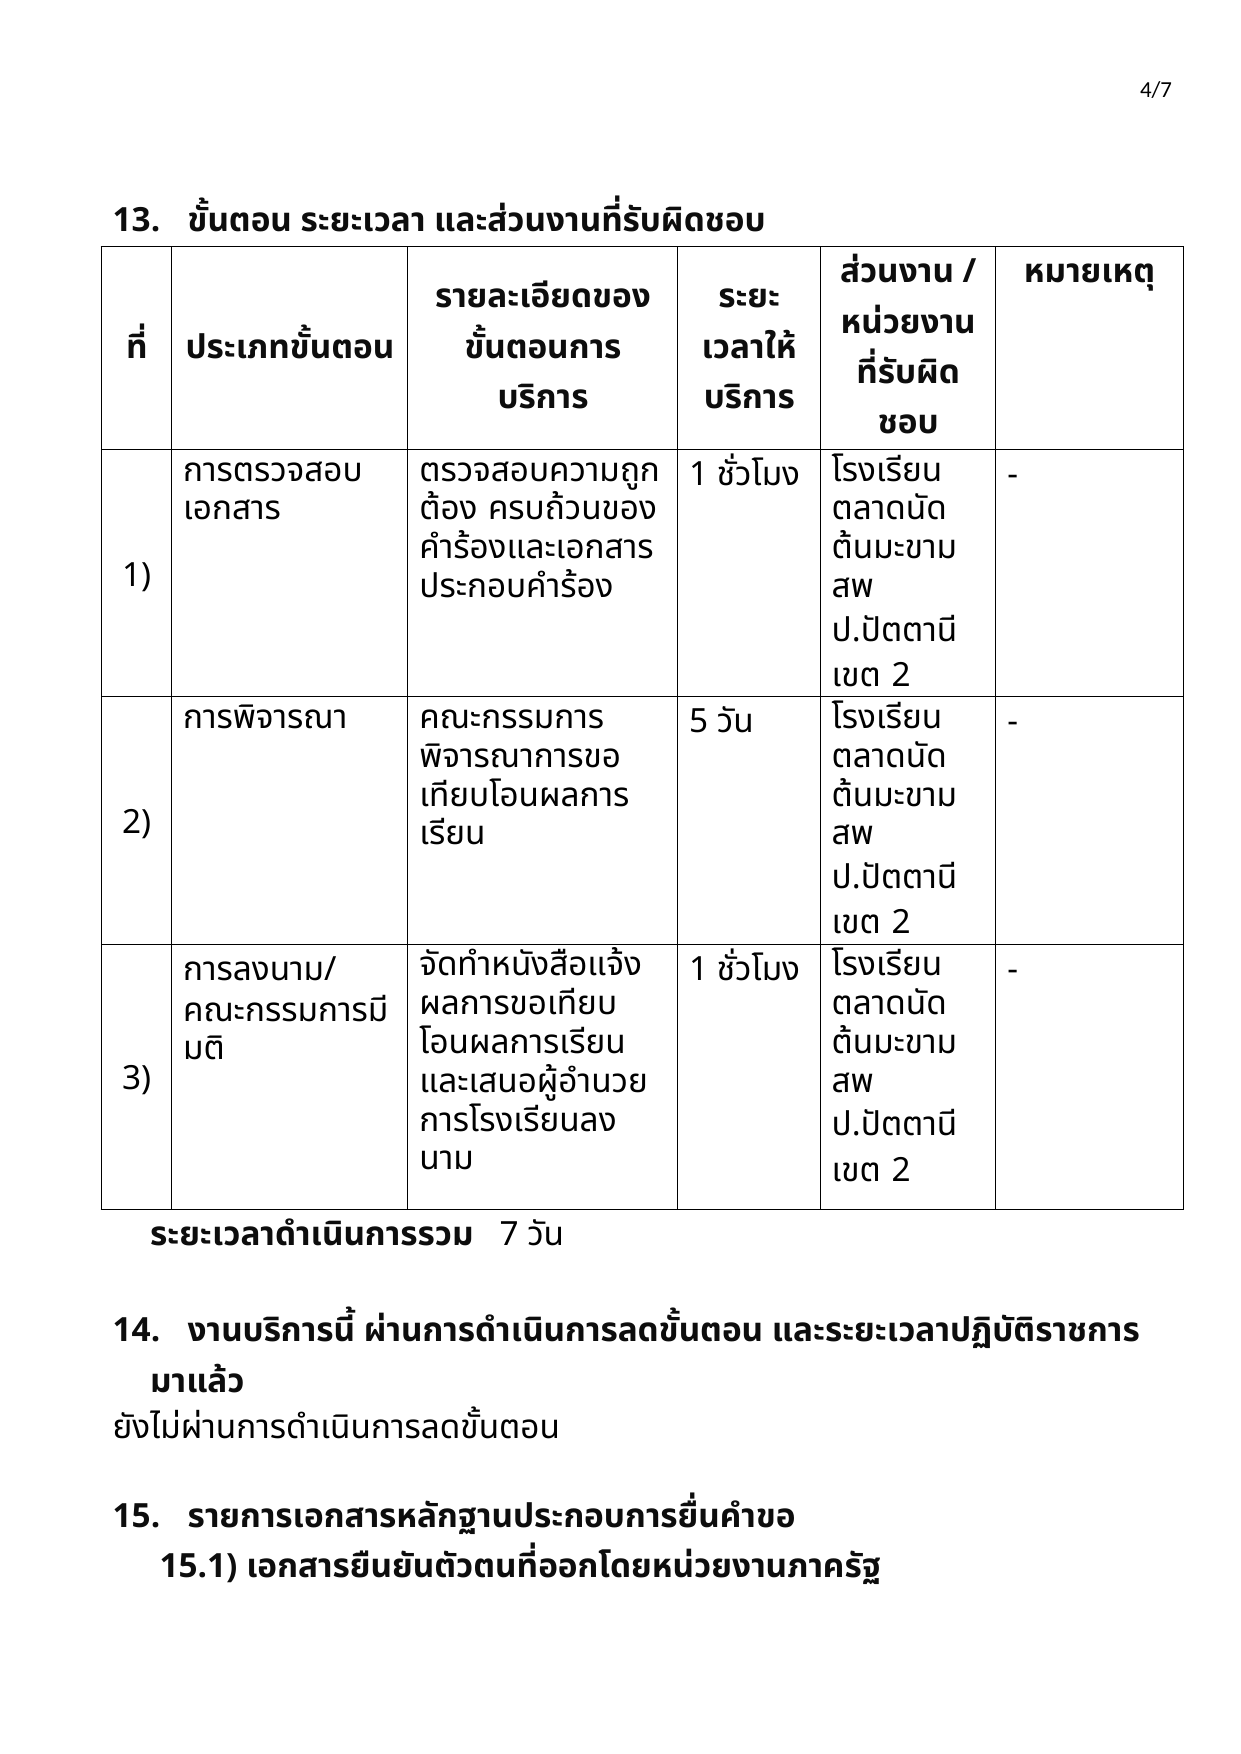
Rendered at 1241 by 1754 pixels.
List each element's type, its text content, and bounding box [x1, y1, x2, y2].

table_cell - [996, 697, 1183, 943]
table_header ระยะเวลาให้บริการ [678, 247, 820, 449]
table_cell โรงเรียนตลาดนัดต้นมะขาม สพป.ปัตตานี เขต 2 [821, 945, 995, 1209]
table_cell 2) [102, 697, 171, 943]
table_cell โรงเรียนตลาดนัดต้นมะขาม สพป.ปัตตานี เขต 2 [821, 697, 995, 943]
text ระยะเวลาดำเนินการรวม 7 วัน [150, 1210, 1172, 1261]
table_cell ตรวจสอบความถูกต้อง ครบถ้วนของคำร้องและเอกสารประกอบคำร้อง [408, 450, 677, 696]
list งานบริการนี้ ผ่านการดำเนินการลดขั้นตอน และระยะเวลาปฏิบัติราชการมาแล้ว [112, 1306, 1172, 1407]
table_cell - [996, 945, 1183, 1209]
table_cell การพิจารณา [172, 697, 407, 943]
table_cell โรงเรียนตลาดนัดต้นมะขาม สพป.ปัตตานี เขต 2 [821, 450, 995, 696]
table_header รายละเอียดของขั้นตอนการบริการ [408, 247, 677, 449]
table_header ประเภทขั้นตอน [172, 247, 407, 449]
table_cell - [996, 450, 1183, 696]
list ขั้นตอน ระยะเวลา และส่วนงานที่รับผิดชอบ [112, 195, 1172, 246]
table_cell 1 ชั่วโมง [678, 450, 820, 696]
text 15.1) เอกสารยืนยันตัวตนที่ออกโดยหน่วยงานภาครัฐ [159, 1542, 1172, 1593]
list รายการเอกสารหลักฐานประกอบการยื่นคำขอ [112, 1492, 1172, 1542]
table_cell 1 ชั่วโมง [678, 945, 820, 1209]
table_header ส่วนงาน / หน่วยงานที่รับผิดชอบ [821, 247, 995, 449]
text ยังไม่ผ่านการดำเนินการลดขั้นตอน [112, 1407, 1172, 1446]
table_cell 1) [102, 450, 171, 696]
table_cell การตรวจสอบเอกสาร [172, 450, 407, 696]
table_cell คณะกรรมการพิจารณาการขอเทียบโอนผลการเรียน [408, 697, 677, 943]
table_header หมายเหตุ [996, 247, 1183, 449]
table_cell 3) [102, 945, 171, 1209]
table_header ที่ [102, 247, 171, 449]
table_cell 5 วัน [678, 697, 820, 943]
table_cell จัดทำหนังสือแจ้งผลการขอเทียบโอนผลการเรียนและเสนอผู้อำนวยการโรงเรียนลงนาม [408, 945, 677, 1209]
table_cell การลงนาม/คณะกรรมการมีมติ [172, 945, 407, 1209]
